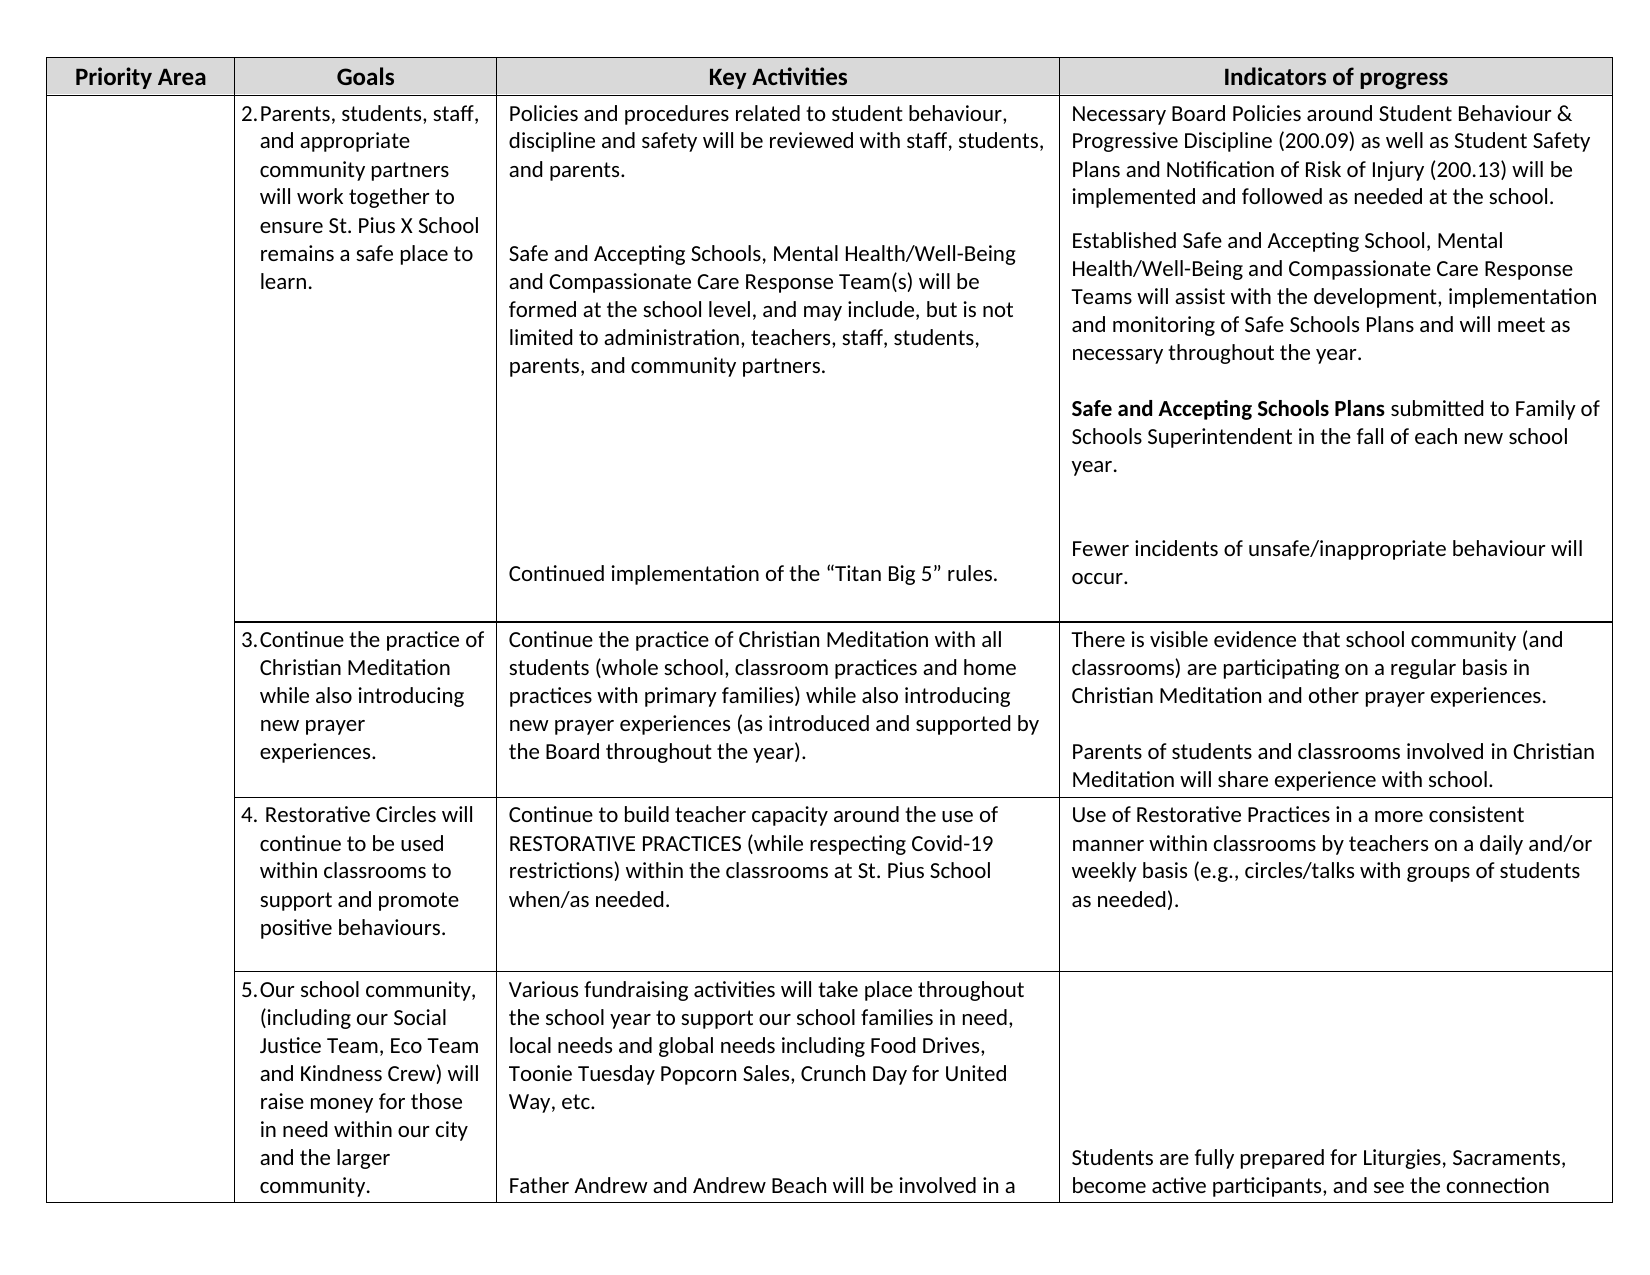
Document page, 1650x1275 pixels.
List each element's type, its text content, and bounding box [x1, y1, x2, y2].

table_cell Necessary Board Policies around Student Behaviour & Progressive Discipline (200.09) as well as Student Safety Plans and Notification of Risk of Injury (200.13) will be implemented and followed as needed at the school. Established Safe and Accepting School, Mental Health/Well-Being and Compassionate Care Response Teams will assist with the development, implementation and monitoring of Safe Schools Plans and will meet as necessary throughout the year. Safe and Accepting Schools Plans submitted to Family of Schools Superintendent in the fall of each new school year. Fewer incidents of unsafe/inappropriate behaviour will occur. [1060, 96, 1612, 621]
table_cell Policies and procedures related to student behaviour, discipline and safety will be reviewed with staff, students, and parents. Safe and Accepting Schools, Mental Health/Well-Being and Compassionate Care Response Team(s) will be formed at the school level, and may include, but is not limited to administration, teachers, staff, students, parents, and community partners. Continued implementation of the “Titan Big 5” rules. [497, 96, 1059, 621]
table_header Indicators of progress [1060, 58, 1612, 94]
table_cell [497, 972, 1059, 1202]
table_cell Parents, students, staff, and appropriate community partners will work together to ensure St. Pius X School remains a safe place to learn. [235, 96, 496, 621]
table_cell There is visible evidence that school community (and classrooms) are participating on a regular basis in Christian Meditation and other prayer experiences. Parents of students and classrooms involved in Christian Meditation will share experience with school. [1060, 623, 1612, 797]
table_cell Continue the practice of Christian Meditation with all students (whole school, classroom practices and home practices with primary families) while also introducing new prayer experiences (as introduced and supported by the Board throughout the year). [497, 623, 1059, 797]
table_cell Continue the practice of Christian Meditation while also introducing new prayer experiences. [235, 623, 496, 797]
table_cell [1060, 972, 1612, 1202]
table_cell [235, 972, 496, 1202]
table_cell Continue to build teacher capacity around the use of RESTORATIVE PRACTICES (while respecting Covid-19 restrictions) within the classrooms at St. Pius School when/as needed. [497, 798, 1059, 971]
table_header Key Activities [497, 58, 1059, 94]
table_header Priority Area [47, 58, 234, 94]
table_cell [47, 96, 234, 1202]
table_cell Restorative Circles will continue to be used within classrooms to support and promote positive behaviours. [235, 798, 496, 971]
table_cell Use of Restorative Practices in a more consistent manner within classrooms by teachers on a daily and/or weekly basis (e.g., circles/talks with groups of students as needed). [1060, 798, 1612, 971]
table_header Goals [235, 58, 496, 94]
